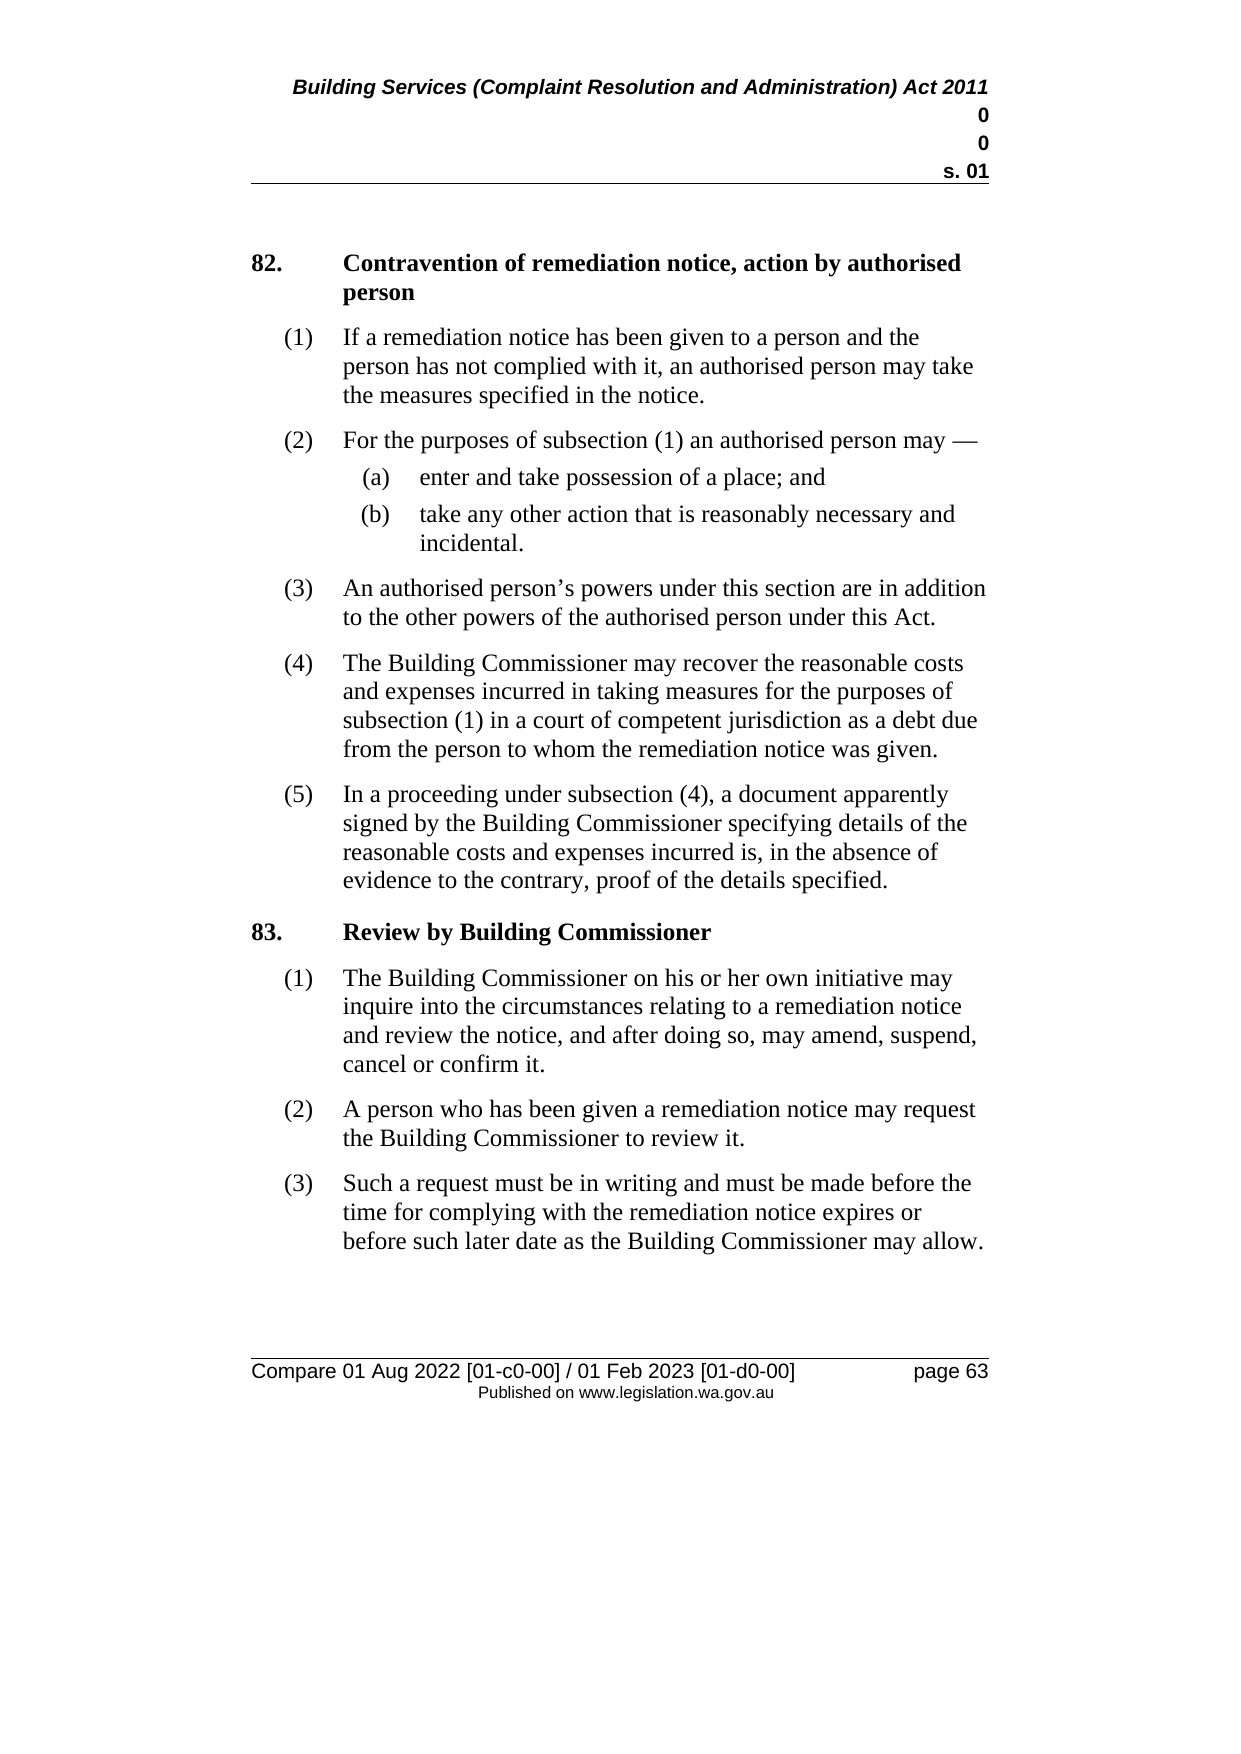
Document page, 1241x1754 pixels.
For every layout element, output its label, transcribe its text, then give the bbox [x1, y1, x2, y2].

text (3) An authorised person’s powers under this section are in addition to the other powers of the authorised person under this Act. [251, 573, 989, 631]
subtitle 82. Contravention of remediation notice, action by authorised person [251, 248, 989, 306]
text (1) The Building Commissioner on his or her own initiative may inquire into the circumstances relating to a remediation notice and review the notice, and after doing so, may amend, suspend, cancel or confirm it. [251, 963, 989, 1078]
text (4) The Building Commissioner may recover the reasonable costs and expenses incurred in taking measures for the purposes of subsection (1) in a court of competent jurisdiction as a debt due from the person to whom the remediation notice was given. [251, 648, 989, 763]
text (3) Such a request must be in writing and must be made before the time for complying with the remediation notice expires or before such later date as the Building Commissioner may allow. [251, 1168, 989, 1255]
subtitle 83. Review by Building Commissioner [251, 917, 989, 946]
text (5) In a proceeding under subsection (4), a document apparently signed by the Building Commissioner specifying details of the reasonable costs and expenses incurred is, in the absence of evidence to the contrary, proof of the details specified. [251, 779, 989, 894]
text (a) enter and take possession of a place; and [251, 462, 989, 491]
text (2) For the purposes of subsection (1) an authorised person may — [251, 425, 989, 454]
text (1) If a remediation notice has been given to a person and the person has not complied with it, an authorised person may take the measures specified in the notice. [251, 322, 989, 408]
text (2) A person who has been given a remediation notice may request the Building Commissioner to review it. [251, 1094, 989, 1152]
text (b) take any other action that is reasonably necessary and incidental. [251, 499, 989, 557]
